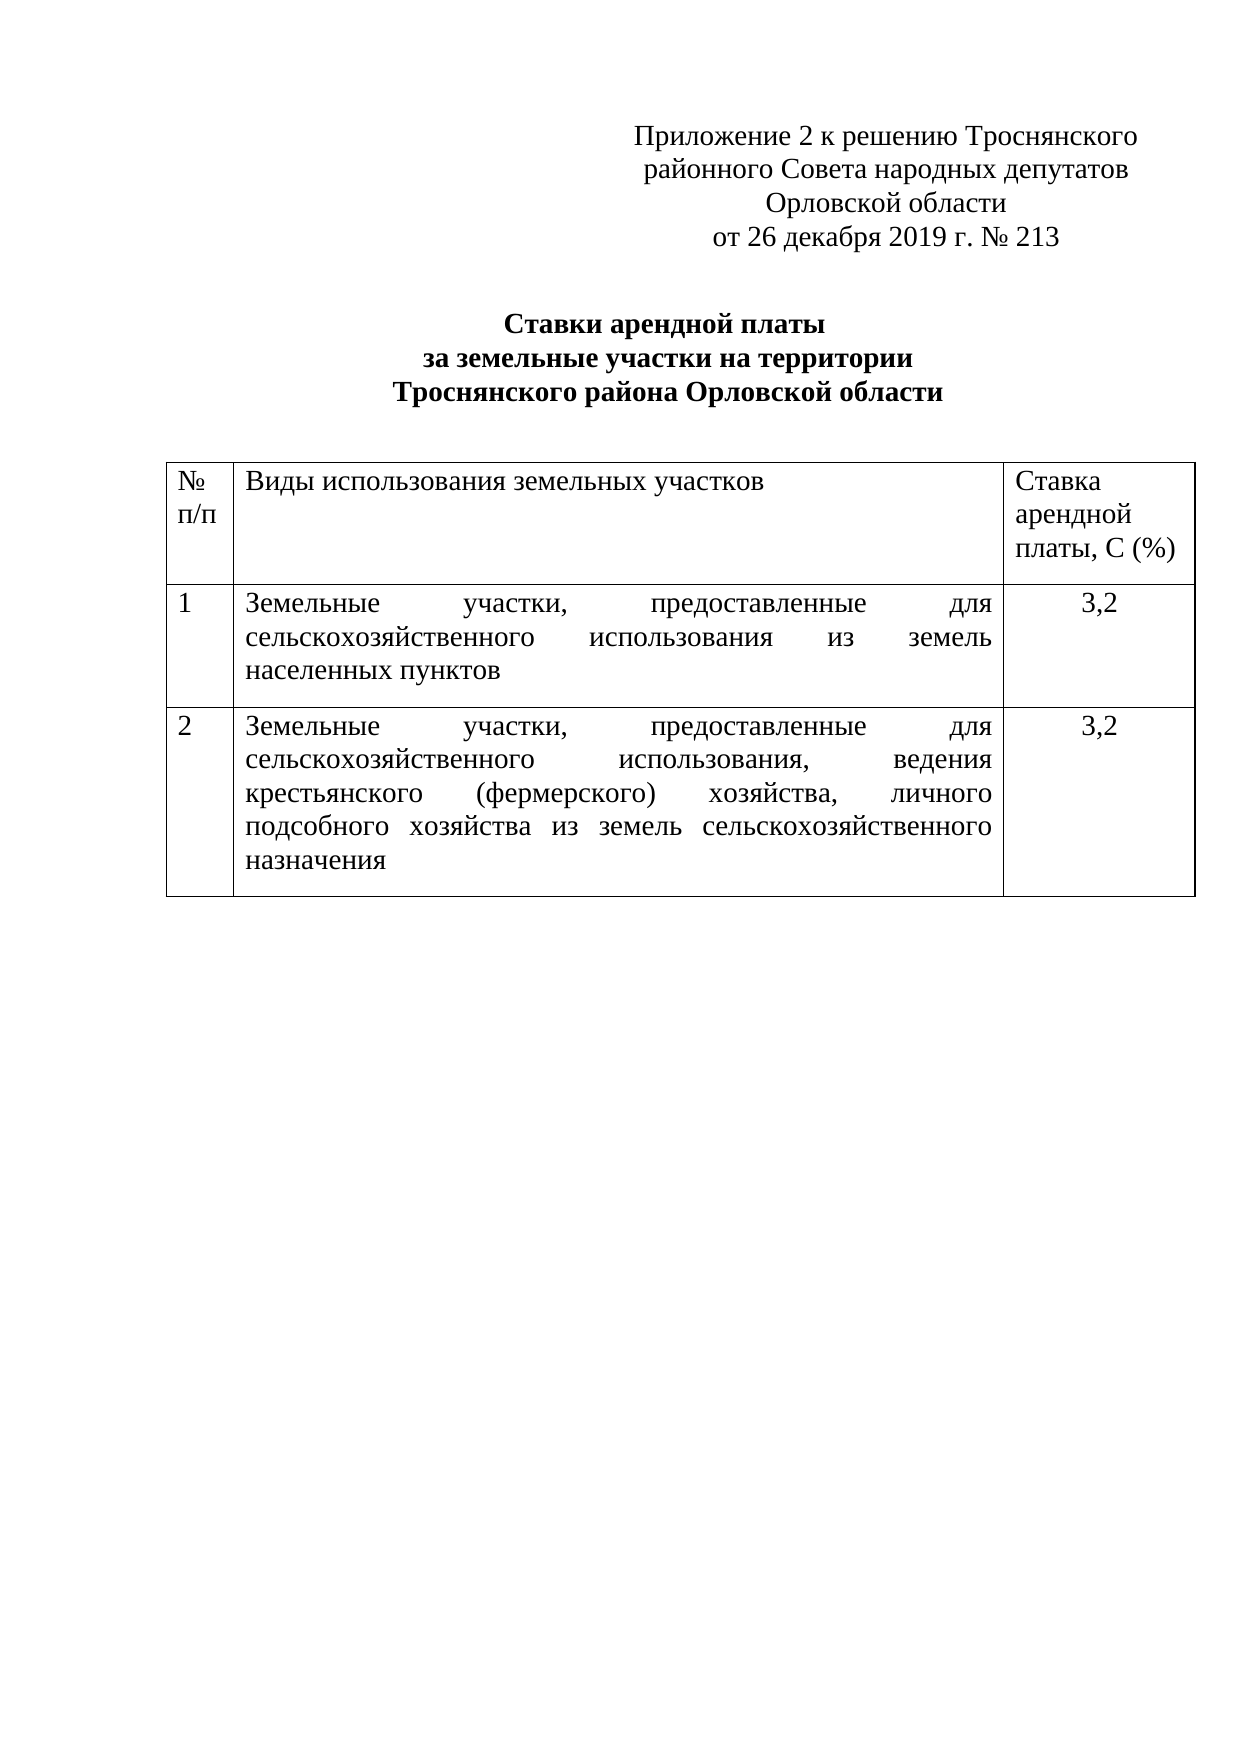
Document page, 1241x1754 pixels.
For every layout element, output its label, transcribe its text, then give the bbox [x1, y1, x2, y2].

table_cell 3,2 [1004, 585, 1194, 707]
table_cell Земельные участки, предоставленные для сельскохозяйственного использования из земель населенных пунктов [234, 585, 1003, 707]
text от 26 декабря 2019 г. № 213 [620, 219, 1152, 252]
table_header № п/п [167, 463, 233, 584]
table_cell 3,2 [1004, 708, 1194, 896]
text Приложение 2 к решению Троснянского районного Совета народных депутатов Орловской области [620, 118, 1152, 219]
table_cell 2 [167, 708, 233, 896]
text за земельные участки на территории [177, 340, 1152, 374]
table_cell 1 [167, 585, 233, 707]
text Ставки арендной платы [177, 307, 1152, 340]
text Троснянского района Орловской области [177, 374, 1152, 407]
table_header Ставка арендной платы, С (%) [1004, 463, 1194, 584]
table_cell Земельные участки, предоставленные для сельскохозяйственного использования, ведения крестьянского (фермерского) хозяйства, личного подсобного хозяйства из земель сельскохозяйственного назначения [234, 708, 1003, 896]
table_header Виды использования земельных участков [234, 463, 1003, 584]
